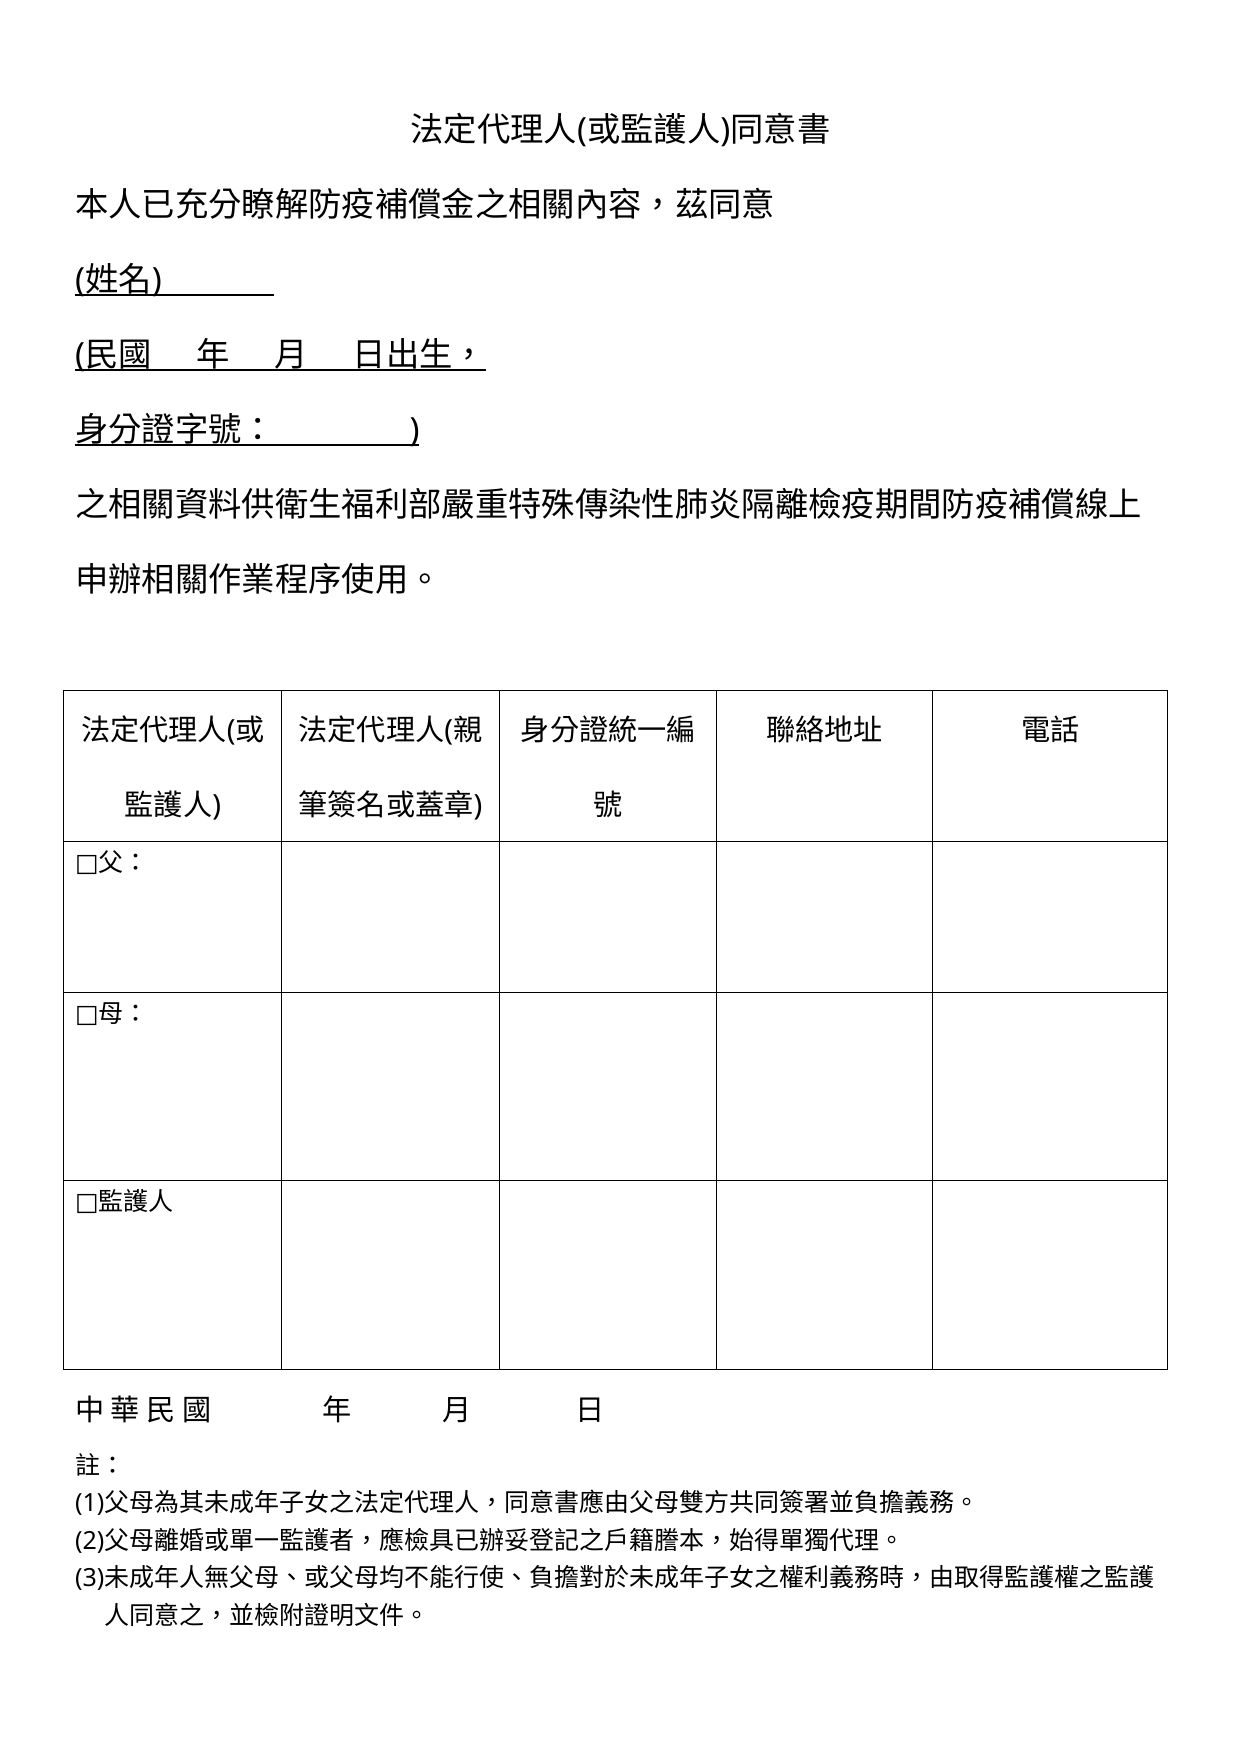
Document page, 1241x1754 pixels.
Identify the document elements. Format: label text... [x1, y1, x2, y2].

table_header 聯絡地址 [717, 691, 932, 841]
text 法定代理人(或監護人)同意書 [75, 89, 1165, 164]
text (3)未成年人無父母、或父母均不能行使、負擔對於未成年子女之權利義務時，由取得監護權之監護人同意之，並檢附證明文件。 [75, 1557, 1165, 1632]
text 中 華 民 國 年 月 日 [75, 1370, 1165, 1445]
table_cell [933, 993, 1167, 1180]
table_cell □母： [64, 993, 281, 1180]
table_cell □監護人 [64, 1181, 281, 1369]
table_cell [282, 842, 499, 992]
text 本人已充分瞭解防疫補償金之相關內容，茲同意 [75, 164, 1165, 239]
table_header 法定代理人(親筆簽名或蓋章) [282, 691, 499, 841]
table_cell [282, 993, 499, 1180]
table_cell [500, 993, 716, 1180]
table_cell [717, 993, 932, 1180]
table_cell [717, 842, 932, 992]
table_cell [500, 1181, 716, 1369]
text 身分證字號： ) [75, 389, 1165, 464]
table_header 身分證統一編號 [500, 691, 716, 841]
table_cell [933, 1181, 1167, 1369]
table_cell [717, 1181, 932, 1369]
table_header 法定代理人(或監護人) [64, 691, 281, 841]
text (1)父母為其未成年子女之法定代理人，同意書應由父母雙方共同簽署並負擔義務。 [75, 1482, 1165, 1520]
table_cell □父： [64, 842, 281, 992]
table_header 電話 [933, 691, 1167, 841]
text (2)父母離婚或單一監護者，應檢具已辦妥登記之戶籍謄本，始得單獨代理。 [75, 1520, 1165, 1557]
table_cell [933, 842, 1167, 992]
text (姓名) [75, 239, 1165, 314]
text 之相關資料供衛生福利部嚴重特殊傳染性肺炎隔離檢疫期間防疫補償線上申辦相關作業程序使用。 [75, 464, 1165, 614]
text 註： [75, 1445, 1165, 1482]
text (民國 年 月 日出生， [75, 314, 1165, 389]
table_cell [282, 1181, 499, 1369]
table_cell [500, 842, 716, 992]
